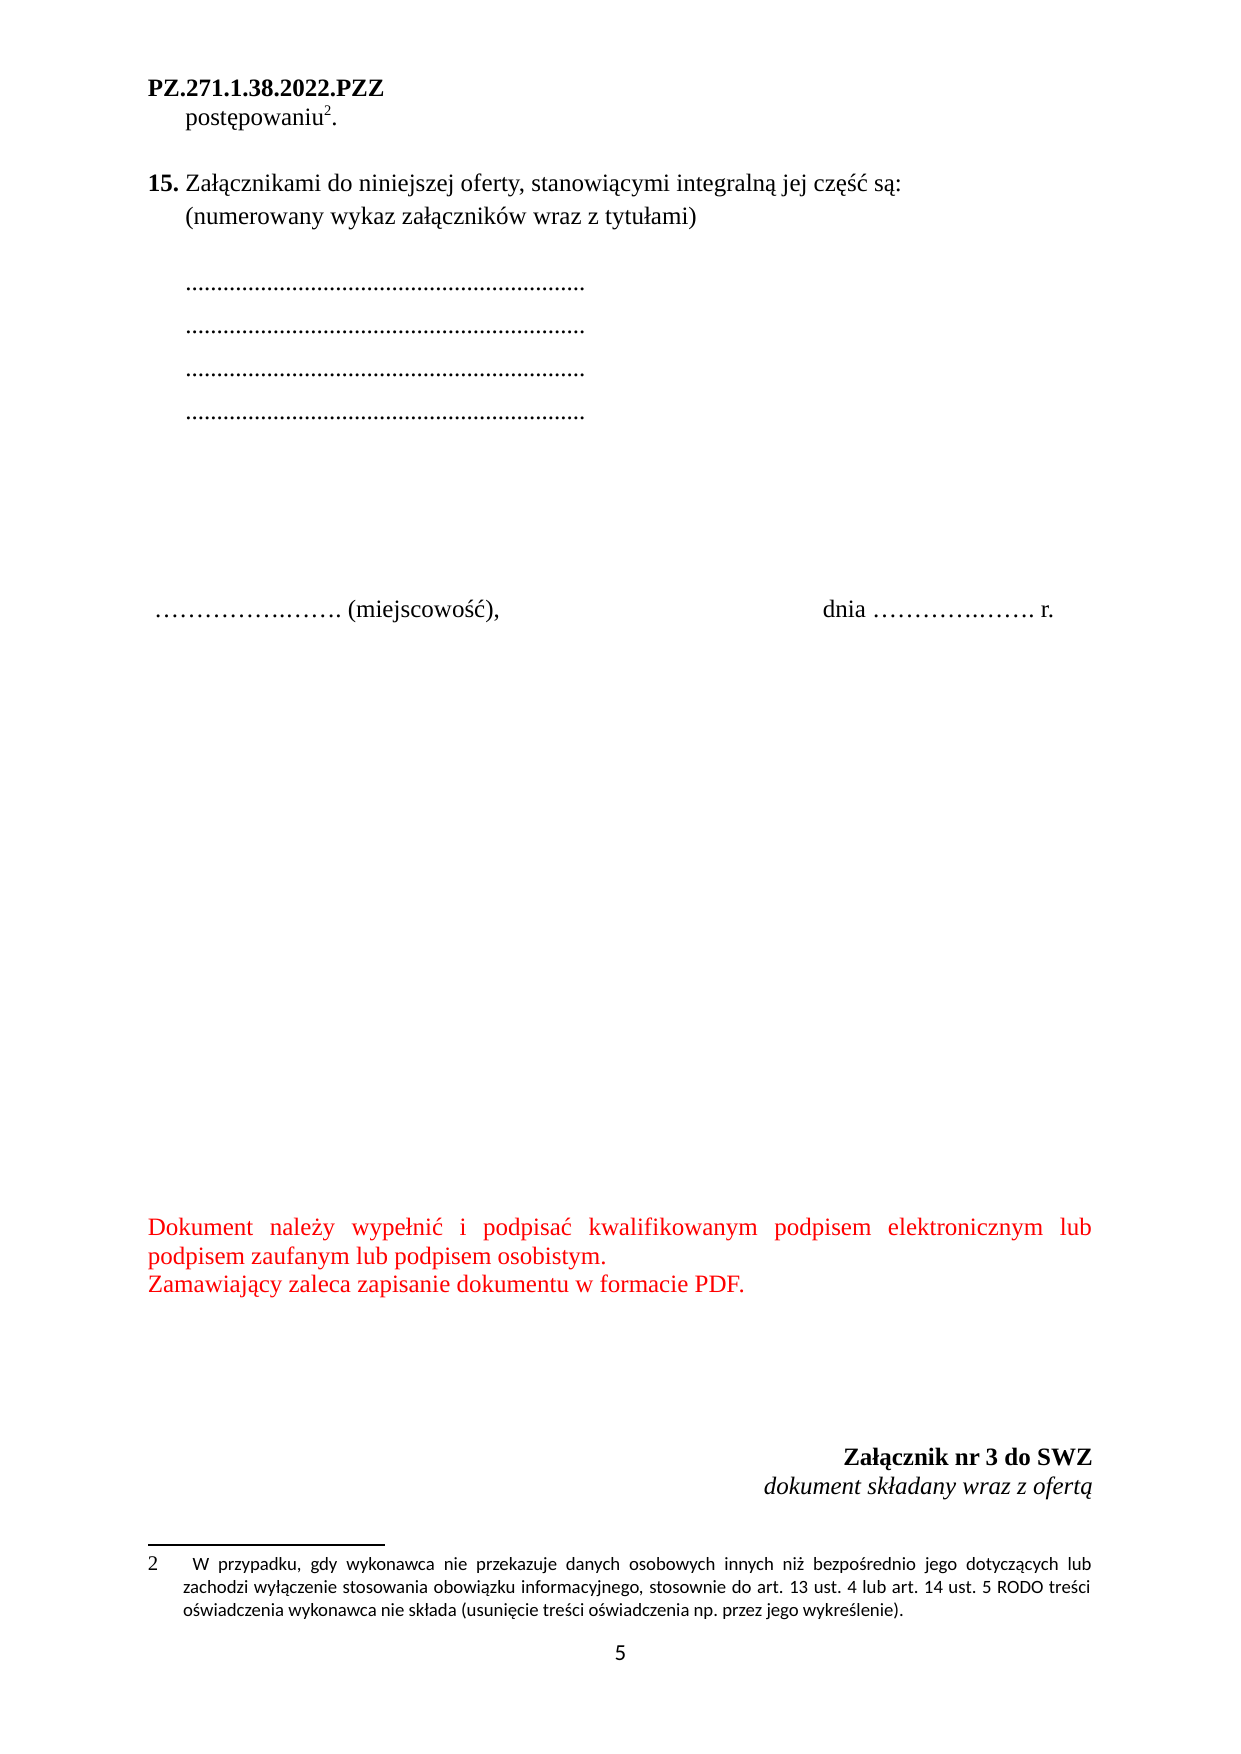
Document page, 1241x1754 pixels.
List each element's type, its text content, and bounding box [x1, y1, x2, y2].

text (numerowany wykaz załączników wraz z tytułami) [185, 201, 1093, 230]
text ................................................................ [185, 310, 1093, 339]
text Zamawiający zaleca zapisanie dokumentu w formacie PDF. [148, 1269, 1093, 1298]
text ................................................................ [185, 353, 1093, 382]
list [148, 102, 1093, 131]
text dokument składany wraz z ofertą [148, 1471, 1093, 1499]
text ................................................................ [185, 267, 1093, 296]
text ................................................................ [185, 396, 1093, 425]
text …………….……. (miejscowość), dnia ………….……. r. [148, 594, 1093, 623]
text Dokument należy wypełnić i podpisać kwalifikowanym podpisem elektronicznym lub podpisem zaufanym lub podpisem osobistym. [148, 1212, 1093, 1269]
list Załącznikami do niniejszej oferty, stanowiącymi integralną jej część są: [148, 168, 1093, 197]
text Załącznik nr 3 do SWZ [148, 1442, 1093, 1471]
